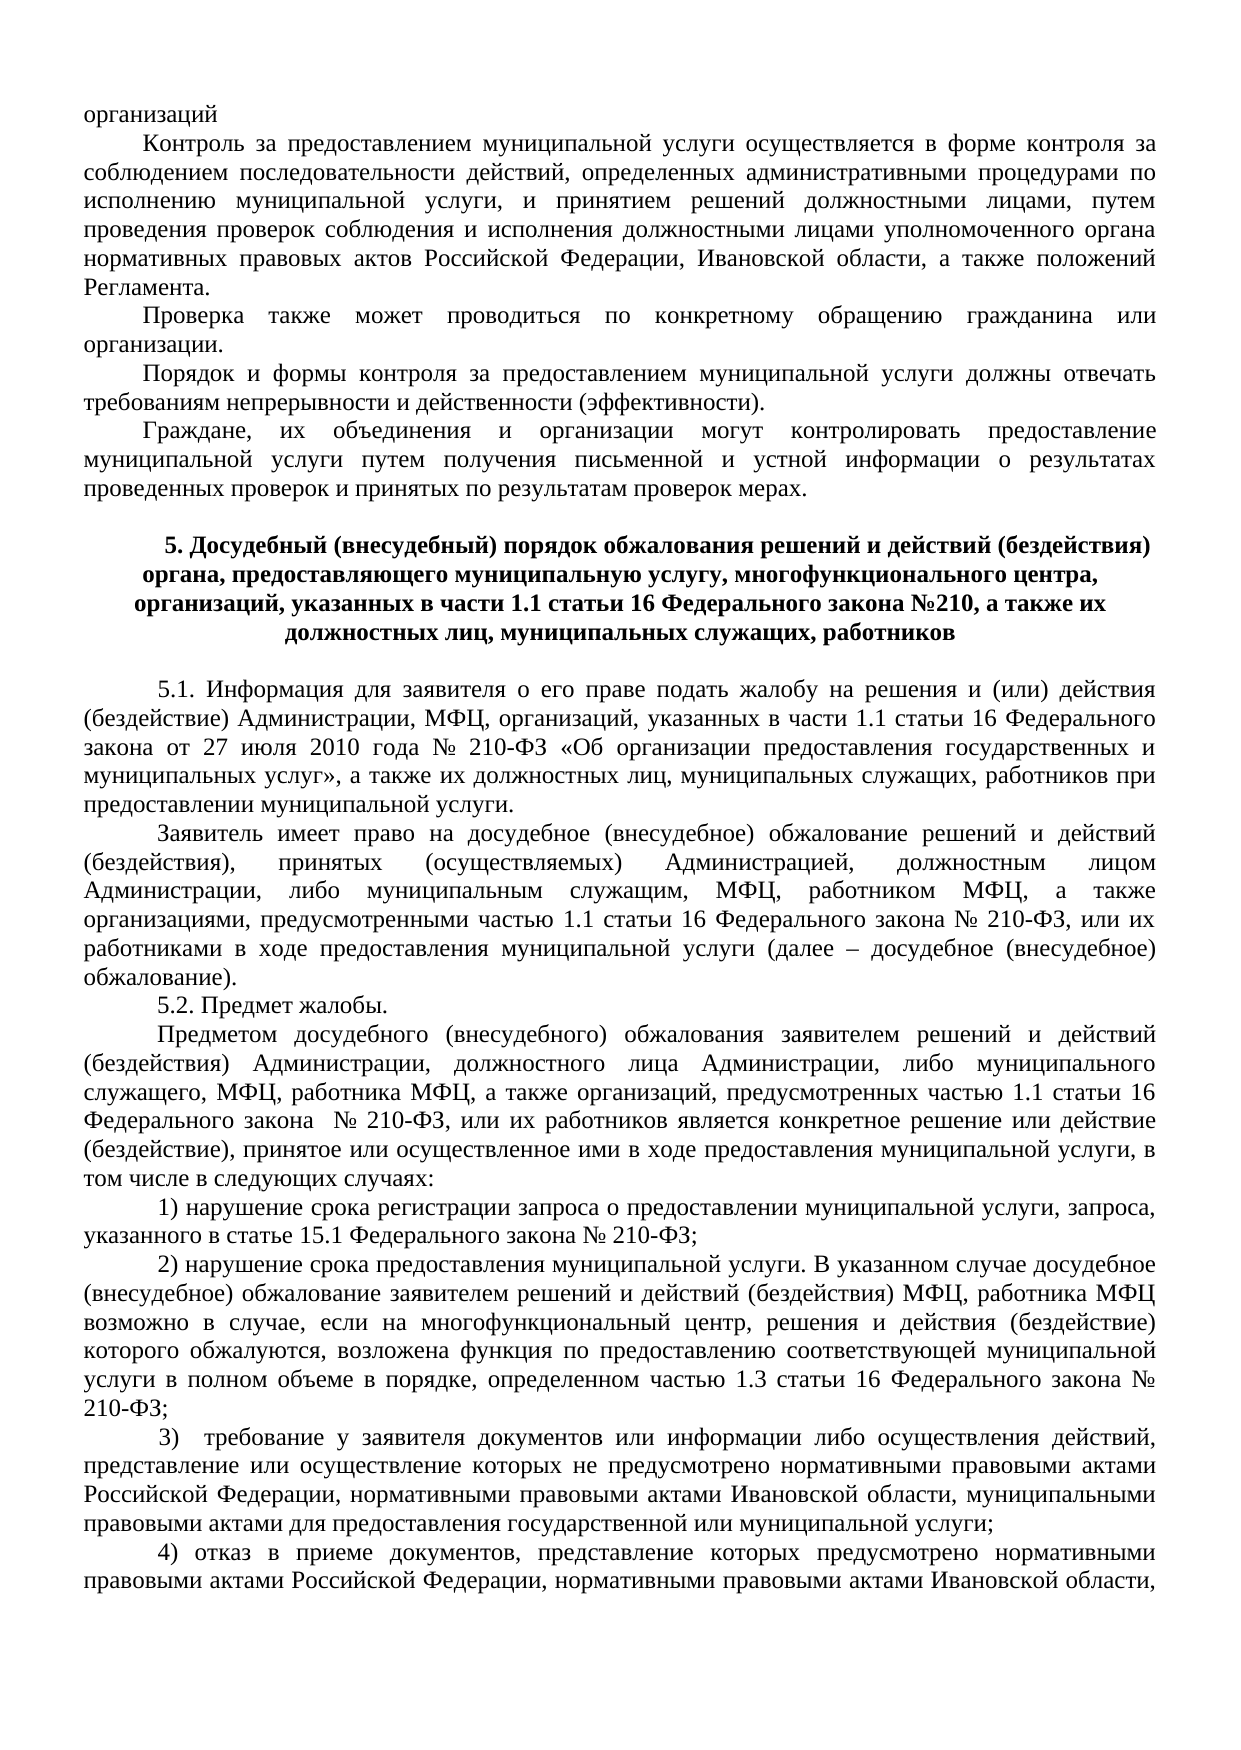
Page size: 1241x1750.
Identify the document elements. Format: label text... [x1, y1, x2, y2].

text 3) требование у заявителя документов или информации либо осуществления действий, представление или осуществление которых не предусмотрено нормативными правовыми актами Российской Федерации, нормативными правовыми актами Ивановской области, муниципальными правовыми актами для предоставления государственной или муниципальной услуги; [83, 1422, 1157, 1537]
text 5.2. Предмет жалобы. [83, 990, 1157, 1019]
text Контроль за предоставлением муниципальной услуги осуществляется в форме контроля за соблюдением последовательности действий, определенных административными процедурами по исполнению муниципальной услуги, и принятием решений должностными лицами, путем проведения проверок соблюдения и исполнения должностными лицами уполномоченного органа нормативных правовых актов Российской Федерации, Ивановской области, а также положений Регламента. [83, 128, 1157, 300]
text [83, 99, 1157, 128]
text 1) нарушение срока регистрации запроса о предоставлении муниципальной услуги, запроса, указанного в статье 15.1 Федерального закона № 210-ФЗ; [83, 1192, 1157, 1249]
text 5. Досудебный (внесудебный) порядок обжалования решений и действий (бездействия) органа, предоставляющего муниципальную услугу, многофункционального центра, организаций, указанных в части 1.1 статьи 16 Федерального закона №210, а также их должностных лиц, муниципальных служащих, работников [83, 530, 1157, 645]
text 2) нарушение срока предоставления муниципальной услуги. В указанном случае досудебное (внесудебное) обжалование заявителем решений и действий (бездействия) МФЦ, работника МФЦ возможно в случае, если на многофункциональный центр, решения и действия (бездействие) которого обжалуются, возложена функция по предоставлению соответствующей муниципальной услуги в полном объеме в порядке, определенном частью 1.3 статьи 16 Федерального закона № 210-ФЗ; [83, 1249, 1157, 1422]
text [83, 1537, 1157, 1594]
text Порядок и формы контроля за предоставлением муниципальной услуги должны отвечать требованиям непрерывности и действенности (эффективности). [83, 358, 1157, 415]
text 5.1. Информация для заявителя о его праве подать жалобу на решения и (или) действия (бездействие) Администрации, МФЦ, организаций, указанных в части 1.1 статьи 16 Федерального закона от 27 июля 2010 года № 210-ФЗ «Об организации предоставления государственных и муниципальных услуг», а также их должностных лиц, муниципальных служащих, работников при предоставлении муниципальной услуги. [83, 674, 1157, 818]
text Предметом досудебного (внесудебного) обжалования заявителем решений и действий (бездействия) Администрации, должностного лица Администрации, либо муниципального служащего, МФЦ, работника МФЦ, а также организаций, предусмотренных частью 1.1 статьи 16 Федерального закона № 210-ФЗ, или их работников является конкретное решение или действие (бездействие), принятое или осуществленное ими в ходе предоставления муниципальной услуги, в том числе в следующих случаях: [83, 1019, 1157, 1192]
text Граждане, их объединения и организации могут контролировать предоставление муниципальной услуги путем получения письменной и устной информации о результатах проведенных проверок и принятых по результатам проверок мерах. [83, 415, 1157, 502]
text Заявитель имеет право на досудебное (внесудебное) обжалование решений и действий (бездействия), принятых (осуществляемых) Администрацией, должностным лицом Администрации, либо муниципальным служащим, МФЦ, работником МФЦ, а также организациями, предусмотренными частью 1.1 статьи 16 Федерального закона № 210-ФЗ, или их работниками в ходе предоставления муниципальной услуги (далее – досудебное (внесудебное) обжалование). [83, 818, 1157, 990]
text Проверка также может проводиться по конкретному обращению гражданина или организации. [83, 300, 1157, 358]
